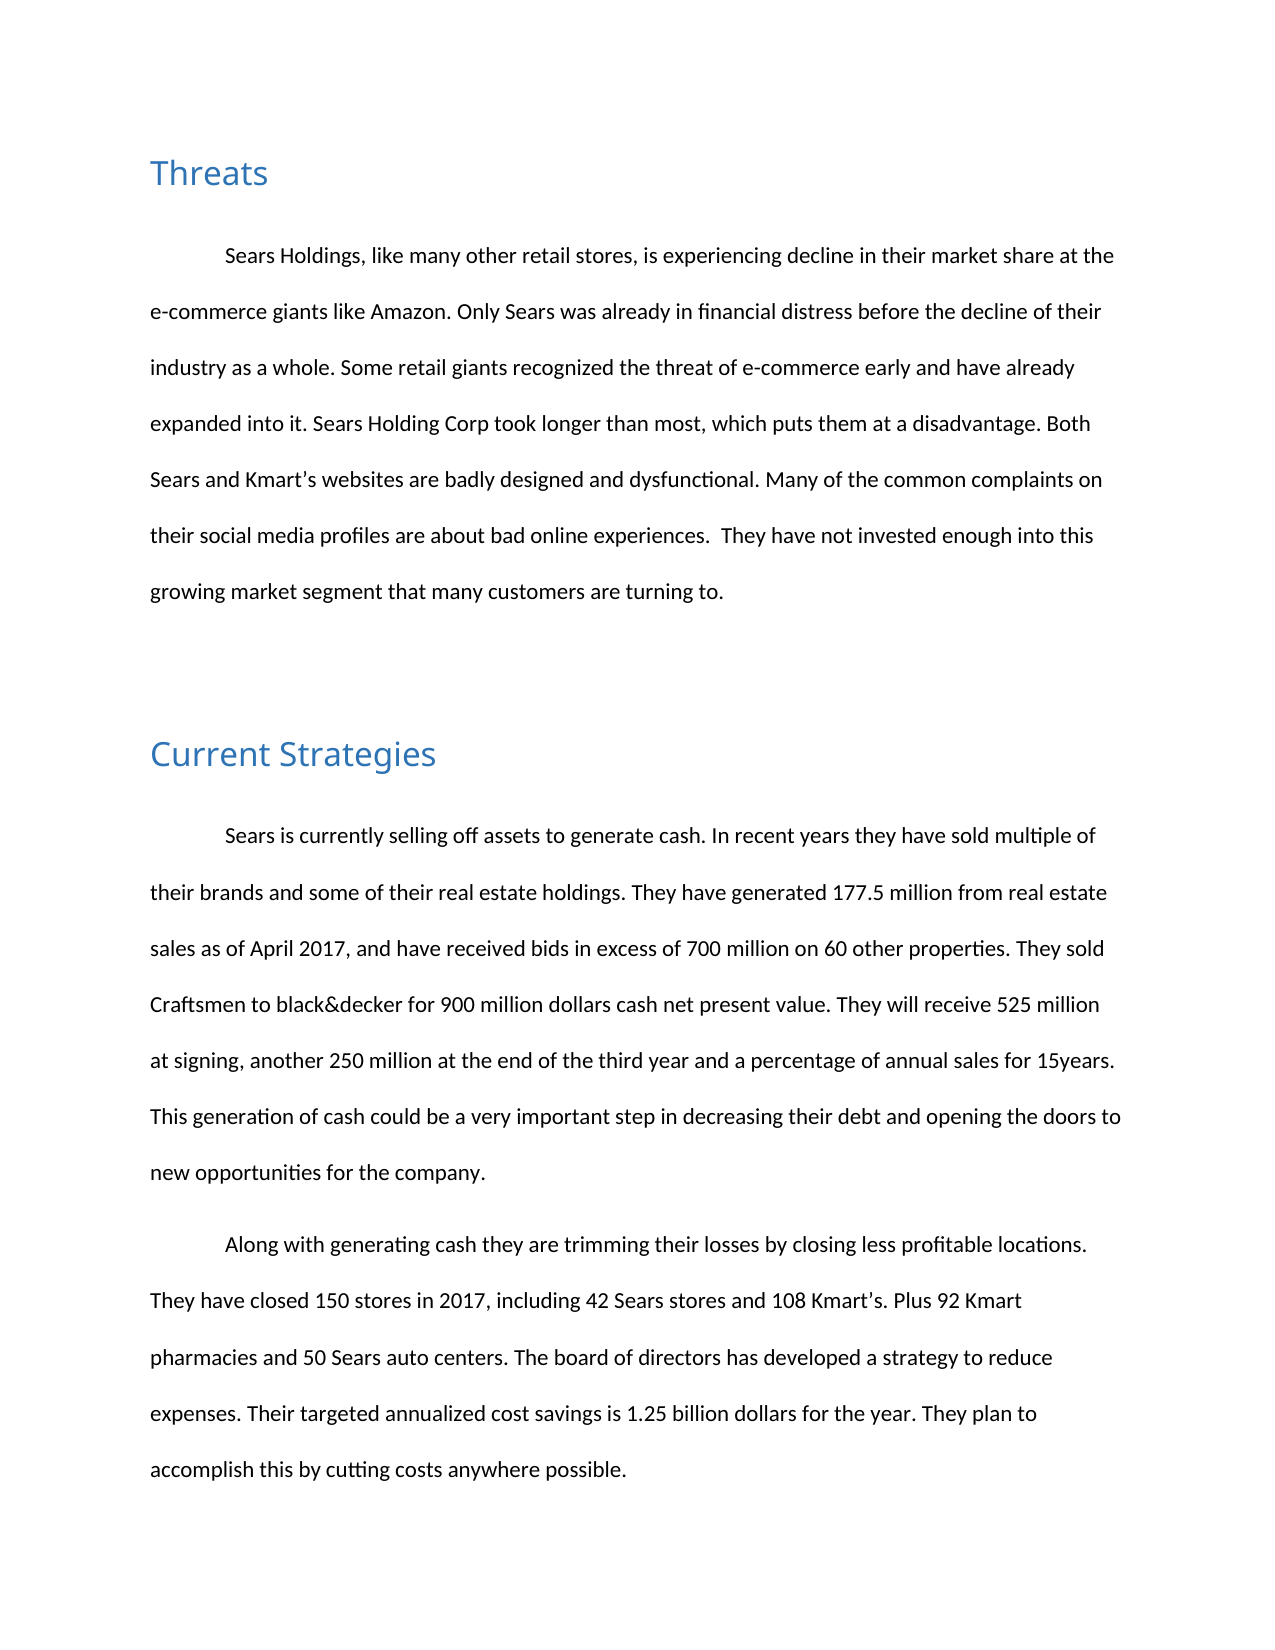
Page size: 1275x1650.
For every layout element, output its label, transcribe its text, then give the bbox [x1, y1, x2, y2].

text Along with generating cash they are trimming their losses by closing less profitable locations. They have closed 150 stores in 2017, including 42 Sears stores and 108 Kmart’s. Plus 92 Kmart pharmacies and 50 Sears auto centers. The board of directors has developed a strategy to reduce expenses. Their targeted annualized cost savings is 1.25 billion dollars for the year. They plan to accomplish this by cutting costs anywhere possible. [150, 1231, 1125, 1483]
subtitle Threats [150, 150, 1125, 195]
text Sears is currently selling off assets to generate cash. In recent years they have sold multiple of their brands and some of their real estate holdings. They have generated 177.5 million from real estate sales as of April 2017, and have received bids in excess of 700 million on 60 other properties. They sold Craftsmen to black&decker for 900 million dollars cash net present value. They will receive 525 million at signing, another 250 million at the end of the third year and a percentage of annual sales for 15years. This generation of cash could be a very important step in decreasing their debt and opening the doors to new opportunities for the company. [150, 822, 1125, 1186]
text Sears Holdings, like many other retail stores, is experiencing decline in their market share at the e-commerce giants like Amazon. Only Sears was already in financial distress before the decline of their industry as a whole. Some retail giants recognized the threat of e-commerce early and have already expanded into it. Sears Holding Corp took longer than most, which puts them at a disadvantage. Both Sears and Kmart’s websites are badly designed and dysfunctional. Many of the common complaints on their social media profiles are about bad online experiences. They have not invested enough into this growing market segment that many customers are turning to. [150, 241, 1125, 605]
subtitle Current Strategies [150, 731, 1125, 776]
